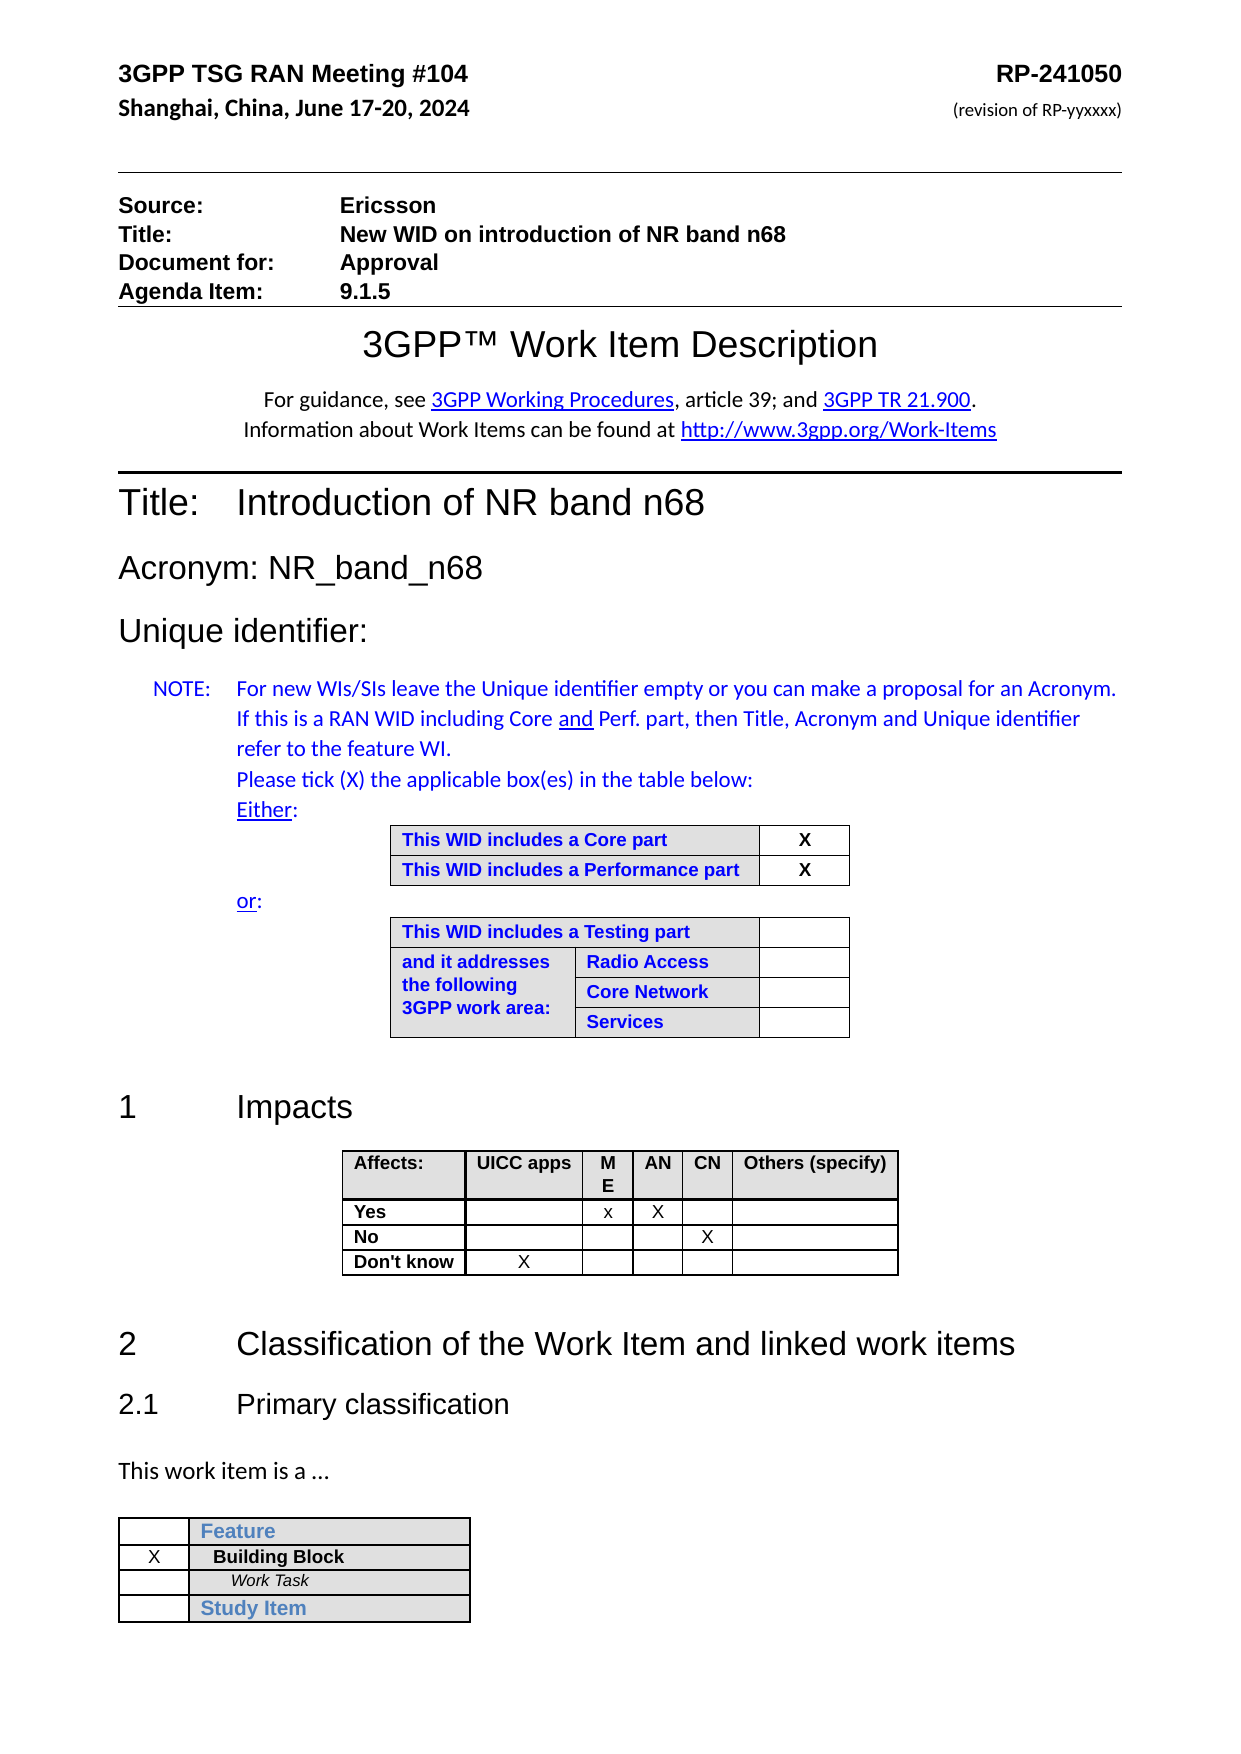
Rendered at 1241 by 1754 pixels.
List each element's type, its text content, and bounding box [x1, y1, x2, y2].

subtitle 2 Classification of the Work Item and linked work items [118, 1324, 1122, 1363]
text 3GPP TSG RAN Meeting #104 RP-241050 [118, 59, 1122, 88]
table_header [120, 1519, 188, 1544]
table_cell [583, 1251, 632, 1274]
table_cell [760, 978, 849, 1007]
subtitle Unique identifier: [118, 611, 1122, 649]
table_cell X [760, 856, 849, 885]
table_cell [634, 1226, 682, 1249]
table_header X [760, 826, 849, 855]
table_cell [760, 948, 849, 977]
table_cell Radio Access [576, 948, 759, 977]
table_cell [760, 1008, 849, 1037]
table_header Feature [190, 1519, 469, 1544]
table_header ME [583, 1152, 632, 1198]
table_cell Yes [343, 1201, 464, 1224]
text NOTE: For new WIs/SIs leave the Unique identifier empty or you can make a proposal for an Acronym. [148, 674, 1122, 702]
subtitle 2.1 Primary classification [118, 1387, 1122, 1421]
text Title: New WID on introduction of NR band n68 [118, 221, 1122, 247]
text This work item is a … [118, 1455, 1122, 1486]
table_cell [683, 1251, 732, 1274]
table_cell [634, 1251, 682, 1274]
table_cell Building Block [190, 1546, 469, 1569]
table_cell [733, 1226, 897, 1249]
subtitle Acronym: NR_band_n68 [118, 548, 1122, 587]
text Source: Ericsson [118, 192, 1122, 219]
table_cell X [634, 1201, 682, 1224]
text Shanghai, China, June 17-20, 2024 (revision of RP-yyxxxx) [118, 92, 1122, 123]
table_cell [683, 1201, 732, 1224]
table_cell [733, 1251, 897, 1274]
table_header CN [683, 1152, 732, 1198]
table_header This WID includes a Core part [391, 826, 759, 855]
table_header Others (specify) [733, 1152, 897, 1198]
table_cell X [120, 1546, 188, 1569]
subtitle 1 Impacts [118, 1087, 1122, 1125]
table_cell x [583, 1201, 632, 1224]
table_cell [467, 1201, 582, 1224]
table_header [760, 918, 849, 947]
text Agenda Item: 9.1.5 [118, 278, 1122, 306]
text Document for: Approval [118, 249, 1122, 276]
table_cell [733, 1201, 897, 1224]
text Either: [148, 795, 1122, 823]
text or: [148, 886, 1122, 914]
table_header AN [634, 1152, 682, 1198]
table_cell X [683, 1226, 732, 1249]
table_cell This WID includes a Performance part [391, 856, 759, 885]
text 3GPP™ Work Item Description [118, 322, 1122, 365]
table_cell No [343, 1226, 464, 1249]
table_cell [120, 1571, 188, 1594]
table_header Affects: [343, 1152, 464, 1198]
text For guidance, see 3GPP Working Procedures, article 39; and 3GPP TR 21.900. Information about Work Items can be found at http://www.3gpp.org/Work-Items [118, 385, 1122, 443]
subtitle Title: Introduction of NR band n68 [118, 474, 1122, 523]
table_cell Study Item [190, 1596, 469, 1621]
table_header This WID includes a Testing part [391, 918, 759, 947]
table_cell [467, 1226, 582, 1249]
table_cell Services [576, 1008, 759, 1037]
table_header UICC apps [467, 1152, 582, 1198]
table_cell and it addresses the following 3GPP work area: [391, 948, 575, 1037]
table_cell Work Task [190, 1571, 469, 1594]
table_cell X [467, 1251, 582, 1274]
table_cell Don't know [343, 1251, 464, 1274]
table_cell Core Network [576, 978, 759, 1007]
text If this is a RAN WID including Core and Perf. part, then Title, Acronym and Unique identifier refer to the feature WI. [148, 704, 1122, 762]
table_cell [583, 1226, 632, 1249]
text Please tick (X) the applicable box(es) in the table below: [148, 765, 1122, 793]
table_cell [120, 1596, 188, 1621]
